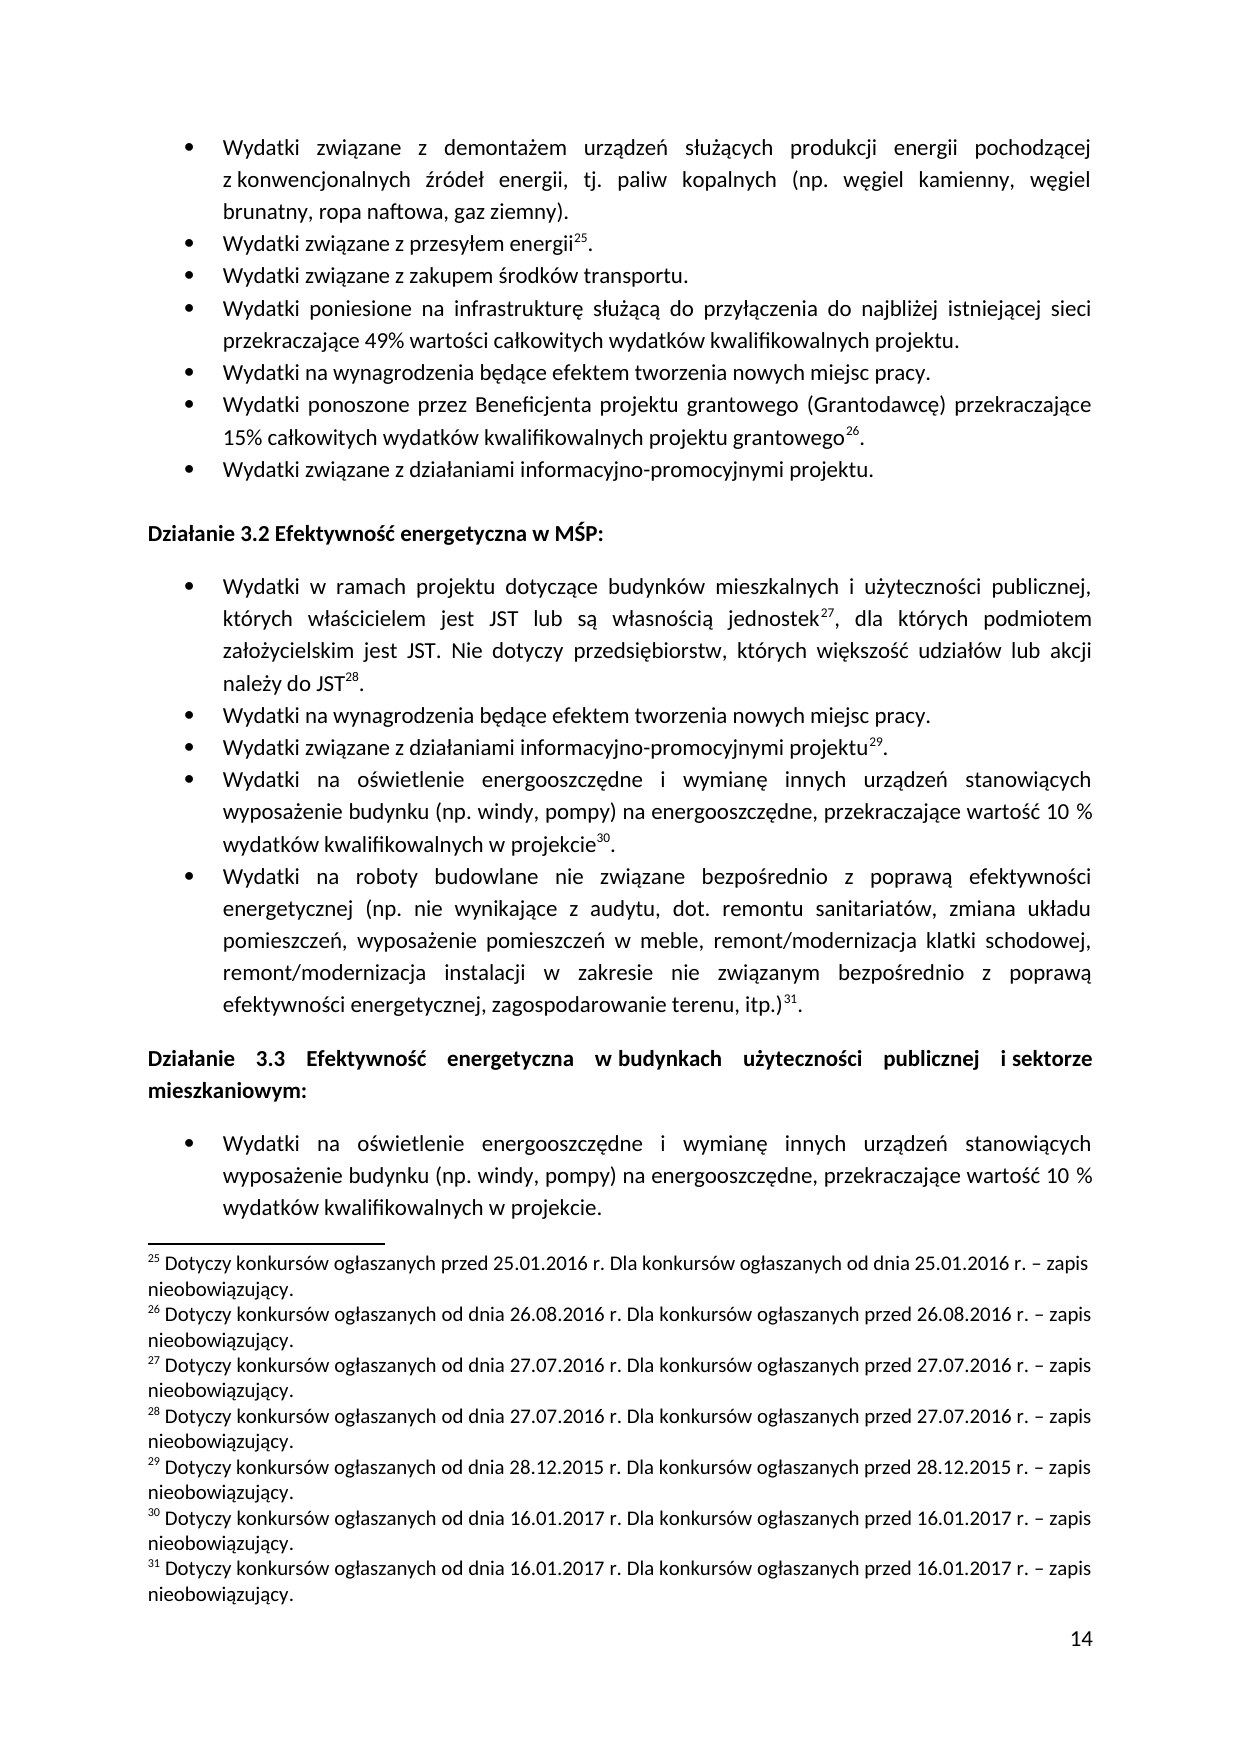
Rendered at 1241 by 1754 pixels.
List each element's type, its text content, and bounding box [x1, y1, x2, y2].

text Działanie 3.3 Efektywność energetyczna w budynkach użyteczności publicznej i sektorze mieszkaniowym: [148, 1044, 1093, 1104]
list Wydatki na wynagrodzenia będące efektem tworzenia nowych miejsc pracy. [185, 701, 1093, 729]
list Wydatki na wynagrodzenia będące efektem tworzenia nowych miejsc pracy. [185, 358, 1093, 386]
list Wydatki związane z działaniami informacyjno-promocyjnymi projektu. [185, 455, 1093, 483]
list Wydatki poniesione na infrastrukturę służącą do przyłączenia do najbliżej istniejącej sieci przekraczające 49% wartości całkowitych wydatków kwalifikowalnych projektu. [185, 294, 1093, 354]
list Wydatki związane z działaniami informacyjno-promocyjnymi projektu. [185, 733, 1093, 761]
list Wydatki związane z demontażem urządzeń służących produkcji energii pochodzącej z konwencjonalnych źródeł energii, tj. paliw kopalnych (np. węgiel kamienny, węgiel brunatny, ropa naftowa, gaz ziemny). [185, 133, 1093, 225]
list Wydatki na oświetlenie energooszczędne i wymianę innych urządzeń stanowiących wyposażenie budynku (np. windy, pompy) na energooszczędne, przekraczające wartość 10 % wydatków kwalifikowalnych w projekcie. [185, 1129, 1093, 1221]
list Wydatki na oświetlenie energooszczędne i wymianę innych urządzeń stanowiących wyposażenie budynku (np. windy, pompy) na energooszczędne, przekraczające wartość 10 % wydatków kwalifikowalnych w projekcie. [185, 765, 1093, 858]
text Działanie 3.2 Efektywność energetyczna w MŚP: [148, 519, 1093, 547]
list Wydatki ponoszone przez Beneficjenta projektu grantowego (Grantodawcę) przekraczające 15% całkowitych wydatków kwalifikowalnych projektu grantowego. [185, 390, 1093, 451]
list Wydatki związane z przesyłem energii. [185, 229, 1093, 257]
list Wydatki na roboty budowlane nie związane bezpośrednio z poprawą efektywności energetycznej (np. nie wynikające z audytu, dot. remontu sanitariatów, zmiana układu pomieszczeń, wyposażenie pomieszczeń w meble, remont/modernizacja klatki schodowej, remont/modernizacja instalacji w zakresie nie związanym bezpośrednio z poprawą efektywności energetycznej, zagospodarowanie terenu, itp.). [185, 862, 1093, 1019]
list Wydatki w ramach projektu dotyczące budynków mieszkalnych i użyteczności publicznej, których właścicielem jest JST lub są własnością jednostek, dla których podmiotem założycielskim jest JST. Nie dotyczy przedsiębiorstw, których większość udziałów lub akcji należy do JST. [185, 572, 1093, 697]
list Wydatki związane z zakupem środków transportu. [185, 262, 1093, 290]
